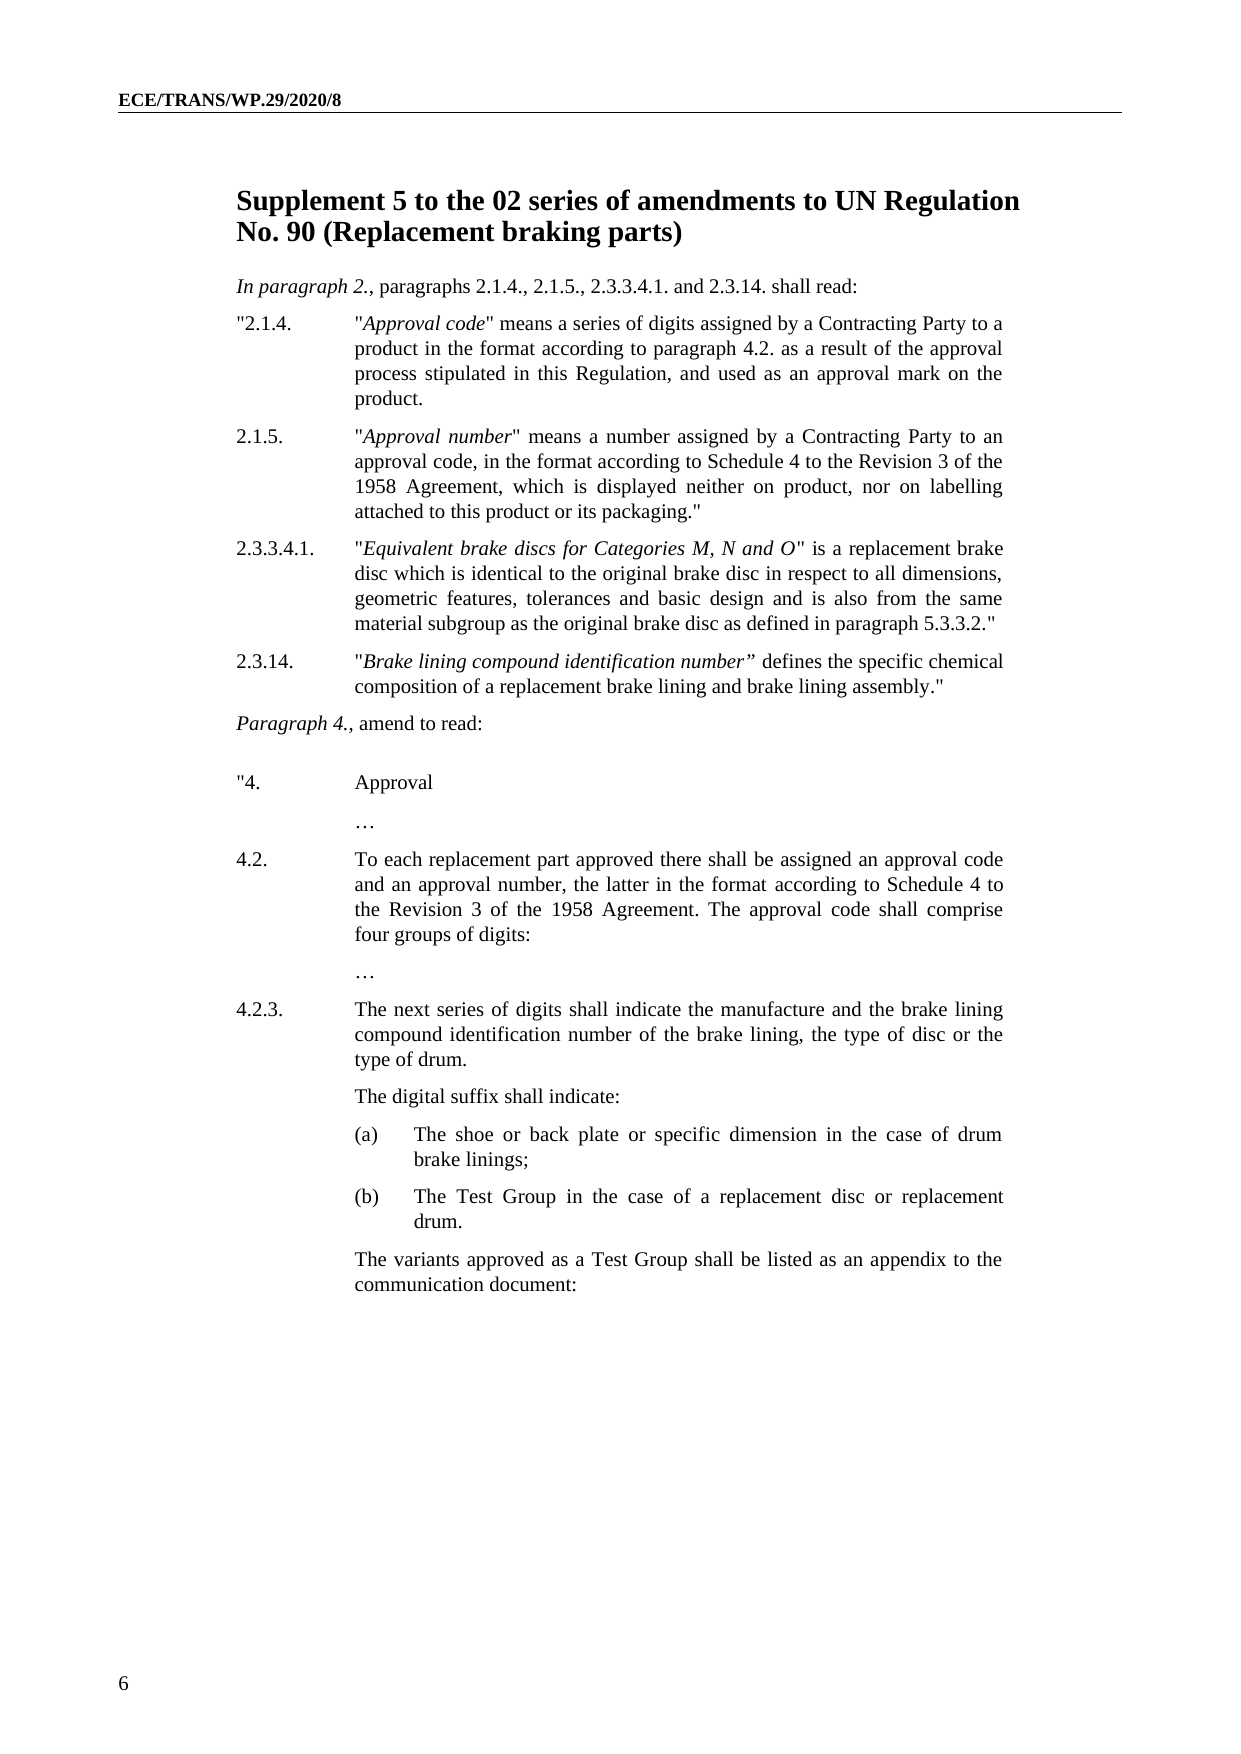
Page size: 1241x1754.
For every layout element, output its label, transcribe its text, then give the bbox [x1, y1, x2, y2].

text In paragraph 2., paragraphs 2.1.4., 2.1.5., 2.3.3.4.1. and 2.3.14. shall read: [236, 273, 1004, 298]
text "4. Approval [236, 764, 1004, 796]
text … [354, 958, 1004, 983]
text The digital suffix shall indicate: [354, 1083, 1004, 1108]
text 2.3.3.4.1. "Equivalent brake discs for Categories M, N and O" is a replacement brake disc which is identical to the original brake disc in respect to all dimensions, geometric features, tolerances and basic design and is also from the same material subgroup as the original brake disc as defined in paragraph 5.3.3.2." [236, 535, 1004, 635]
text The variants approved as a Test Group shall be listed as an appendix to the communication document: [354, 1246, 1004, 1296]
text 2.3.14. "Brake lining compound identification number” defines the specific chemical composition of a replacement brake lining and brake lining assembly." [236, 648, 1004, 698]
text 4.2. To each replacement part approved there shall be assigned an approval code and an approval number, the latter in the format according to Schedule 4 to the Revision 3 of the 1958 Agreement. The approval code shall comprise four groups of digits: [236, 846, 1004, 946]
text (a) The shoe or back plate or specific dimension in the case of drum brake linings; [354, 1121, 1004, 1171]
text … [236, 808, 1004, 833]
text Supplement 5 to the 02 series of amendments to UN Regulation No. 90 (Replacement braking parts) [118, 185, 1063, 248]
text 4.2.3. The next series of digits shall indicate the manufacture and the brake lining compound identification number of the brake lining, the type of disc or the type of drum. [236, 996, 1004, 1071]
text 2.1.5. "Approval number" means a number assigned by a Contracting Party to an approval code, in the format according to Schedule 4 to the Revision 3 of the 1958 Agreement, which is displayed neither on product, nor on labelling attached to this product or its packaging." [236, 423, 1004, 523]
text "2.1.4. "Approval code" means a series of digits assigned by a Contracting Party to a product in the format according to paragraph 4.2. as a result of the approval process stipulated in this Regulation, and used as an approval mark on the product. [236, 310, 1004, 410]
text Paragraph 4., amend to read: [236, 710, 1004, 735]
text (b) The Test Group in the case of a replacement disc or replacement drum. [354, 1183, 1004, 1233]
